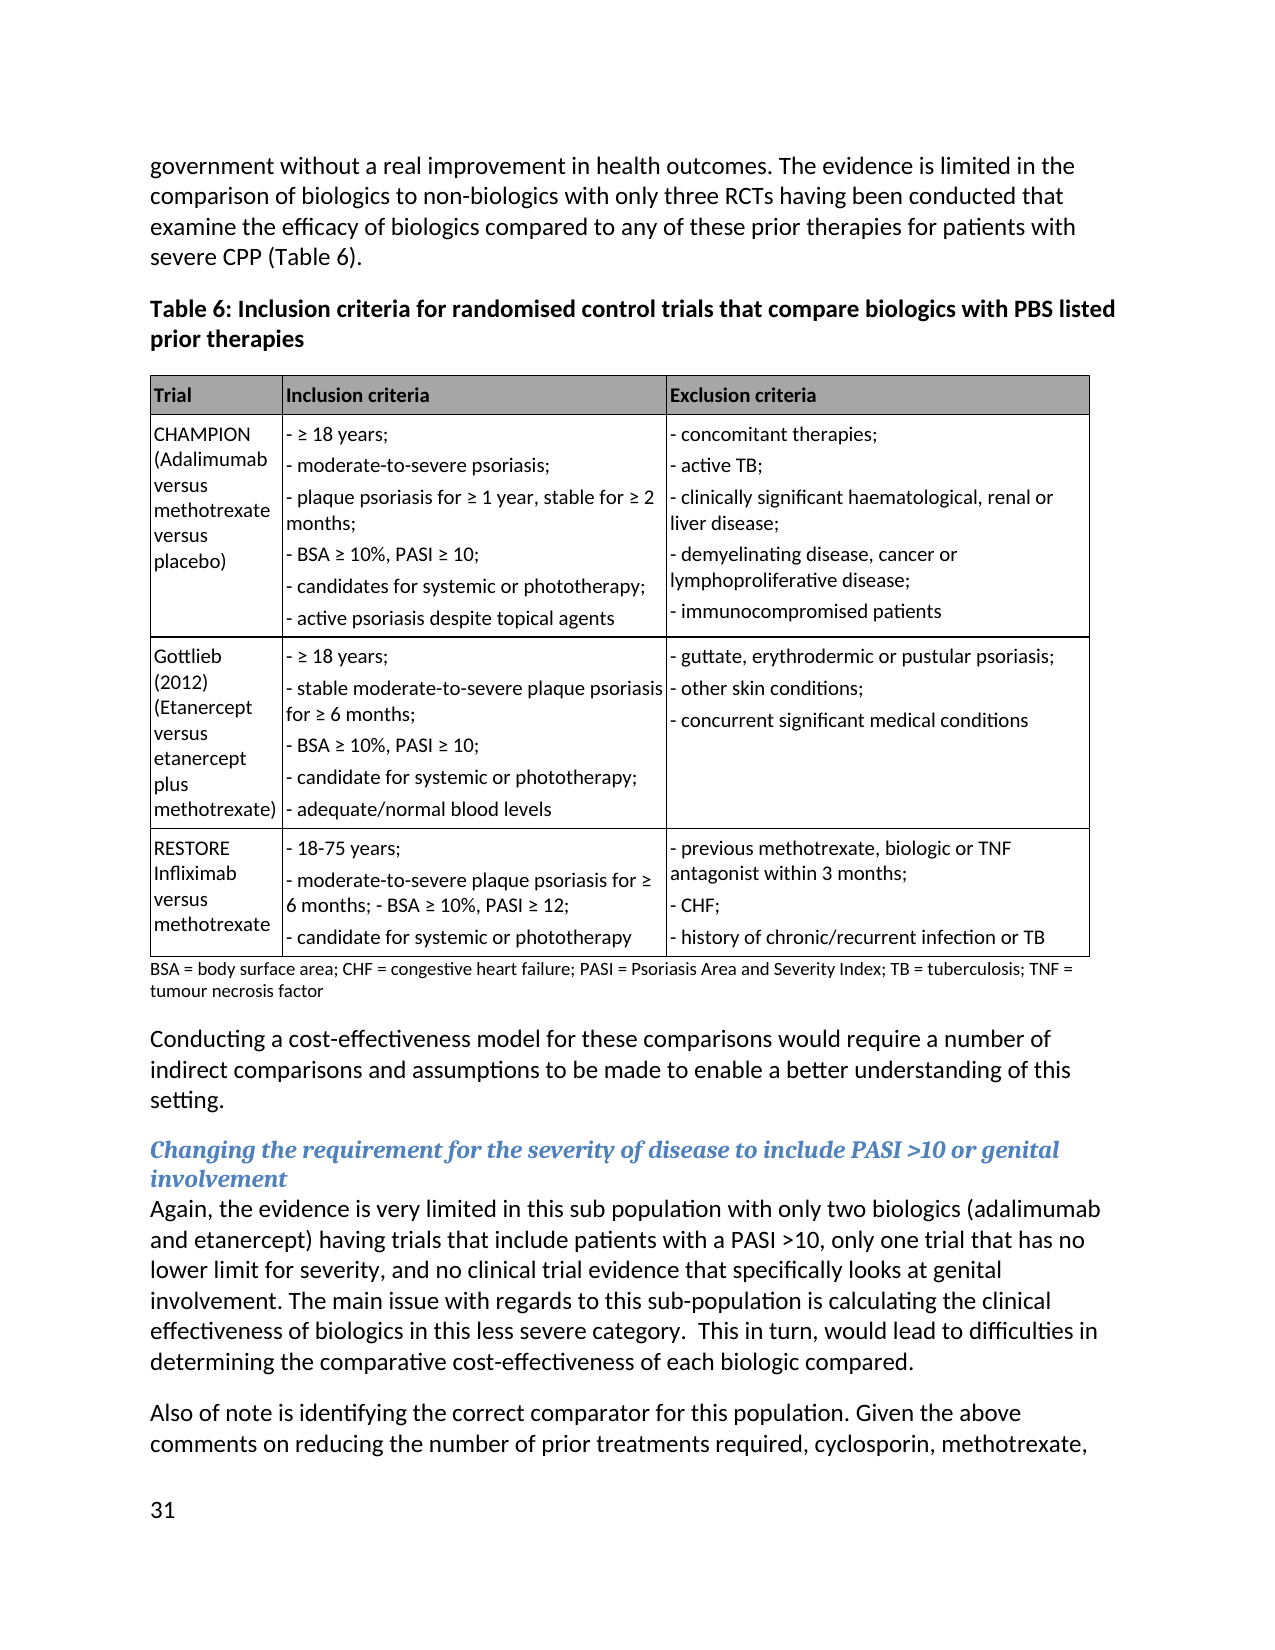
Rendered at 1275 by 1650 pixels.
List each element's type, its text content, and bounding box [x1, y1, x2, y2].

table_cell - ≥ 18 years; - moderate-to-severe psoriasis; - plaque psoriasis for ≥ 1 year, stable for ≥ 2 months; - BSA ≥ 10%, PASI ≥ 10; - candidates for systemic or phototherapy; - active psoriasis despite topical agents [283, 415, 666, 636]
table_cell - guttate, erythrodermic or pustular psoriasis; - other skin conditions; - concurrent significant medical conditions [667, 638, 1089, 828]
table_header Inclusion criteria [283, 376, 666, 414]
text Changing the requirement for the severity of disease to include PASI >10 or genital involvement [150, 1136, 1125, 1193]
table_header Exclusion criteria [667, 376, 1089, 414]
table_header Trial [151, 376, 282, 414]
table_cell RESTORE Infliximab versus methotrexate [151, 829, 282, 956]
table_cell - ≥ 18 years; - stable moderate-to-severe plaque psoriasis for ≥ 6 months; - BSA ≥ 10%, PASI ≥ 10; - candidate for systemic or phototherapy; - adequate/normal blood levels [283, 638, 666, 828]
table_cell - 18-75 years; - moderate-to-severe plaque psoriasis for ≥ 6 months; - BSA ≥ 10%, PASI ≥ 12; - candidate for systemic or phototherapy [283, 829, 666, 956]
table_cell - concomitant therapies; - active TB; - clinically significant haematological, renal or liver disease; - demyelinating disease, cancer or lymphoproliferative disease; - immunocompromised patients [667, 415, 1089, 636]
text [150, 150, 1125, 272]
text Table 6: Inclusion criteria for randomised control trials that compare biologics with PBS listed prior therapies [150, 293, 1125, 354]
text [150, 1397, 1125, 1458]
table_cell - previous methotrexate, biologic or TNF antagonist within 3 months; - CHF; - history of chronic/recurrent infection or TB [667, 829, 1089, 956]
text BSA = body surface area; CHF = congestive heart failure; PASI = Psoriasis Area and Severity Index; TB = tuberculosis; TNF = tumour necrosis factor [150, 957, 1125, 1002]
text Conducting a cost-effectiveness model for these comparisons would require a number of indirect comparisons and assumptions to be made to enable a better understanding of this setting. [150, 1023, 1125, 1115]
table_cell Gottlieb (2012) (Etanercept versus etanercept plus methotrexate) [151, 638, 282, 828]
text Again, the evidence is very limited in this sub population with only two biologics (adalimumab and etanercept) having trials that include patients with a PASI >10, only one trial that has no lower limit for severity, and no clinical trial evidence that specifically looks at genital involvement. The main issue with regards to this sub-population is calculating the clinical effectiveness of biologics in this less severe category. This in turn, would lead to difficulties in determining the comparative cost-effectiveness of each biologic compared. [150, 1193, 1125, 1376]
table_cell CHAMPION (Adalimumab versus methotrexate versus placebo) [151, 415, 282, 636]
